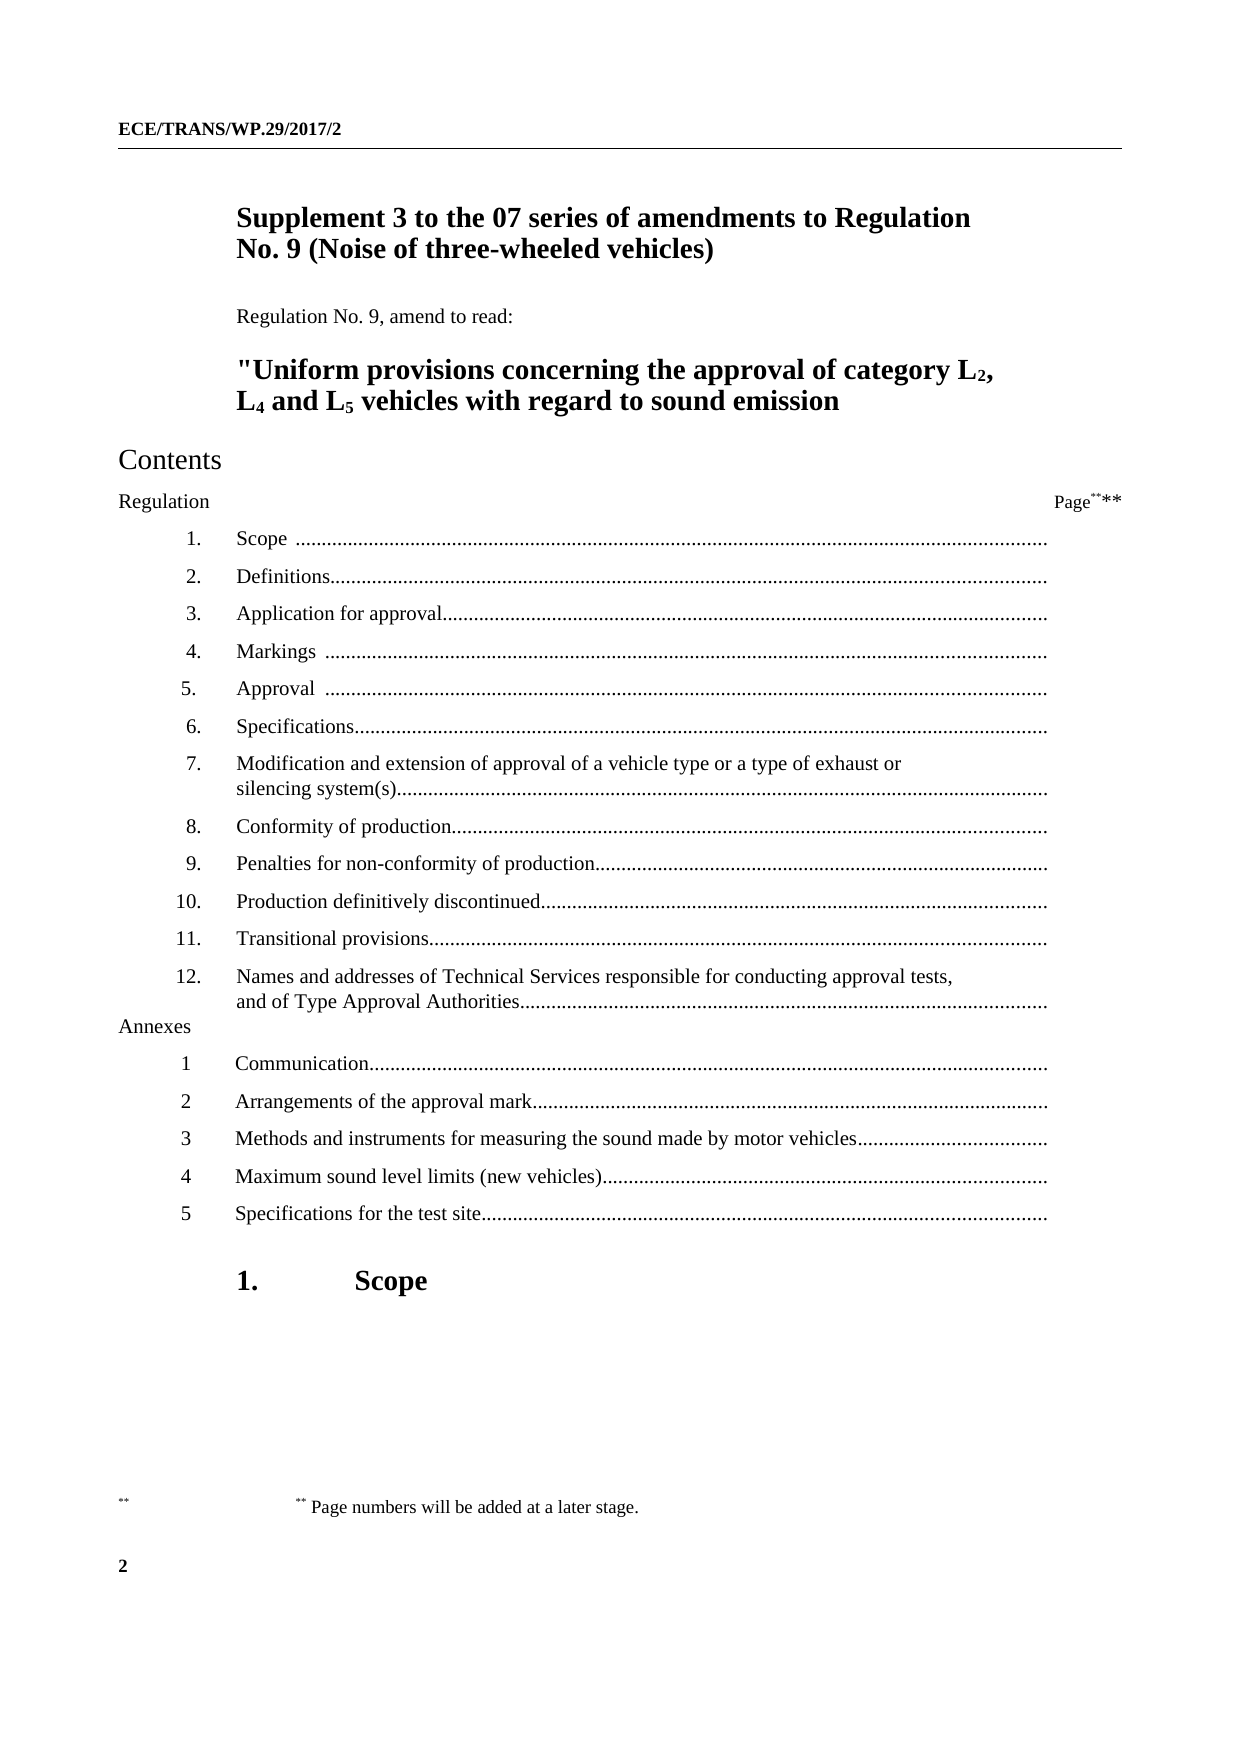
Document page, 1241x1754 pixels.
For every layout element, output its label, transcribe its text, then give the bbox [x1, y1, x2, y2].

text 1. Scope [118, 525, 1122, 550]
text 12. Names and addresses of Technical Services responsible for conducting approval tests, and of Type Approval Authorities [118, 963, 1122, 1013]
text Regulation No. 9, amend to read: [236, 298, 1004, 329]
text 10. Production definitively discontinued [118, 888, 1122, 913]
text 5 Specifications for the test site [181, 1200, 1004, 1225]
text "Uniform provisions concerning the approval of category L2, L4 and L5 vehicles with regard to sound emission [236, 354, 1004, 417]
text 11. Transitional provisions [118, 925, 1122, 950]
text 4. Markings [118, 638, 1122, 663]
text 2. Definitions [118, 563, 1122, 588]
text 3. Application for approval [118, 600, 1122, 625]
text 9. Penalties for non-conformity of production [118, 850, 1122, 875]
text 1. Scope [118, 1263, 1004, 1296]
text 4 Maximum sound level limits (new vehicles) [181, 1163, 1004, 1188]
text 1 Communication [181, 1050, 1004, 1075]
text Supplement 3 to the 07 series of amendments to Regulation No. 9 (Noise of three-wheeled vehicles) [236, 202, 1004, 265]
text 2 Arrangements of the approval mark [181, 1088, 1004, 1113]
text Regulation Page** [118, 488, 1122, 513]
text 8. Conformity of production [118, 813, 1122, 838]
text 7. Modification and extension of approval of a vehicle type or a type of exhaust or silencing system(s) [161, 750, 1122, 800]
text 3 Methods and instruments for measuring the sound made by motor vehicles [181, 1125, 1004, 1150]
text 5. Approval [118, 675, 1122, 700]
text Annexes [118, 1013, 1122, 1038]
text 6. Specifications [118, 713, 1122, 738]
text Contents [118, 442, 1122, 475]
